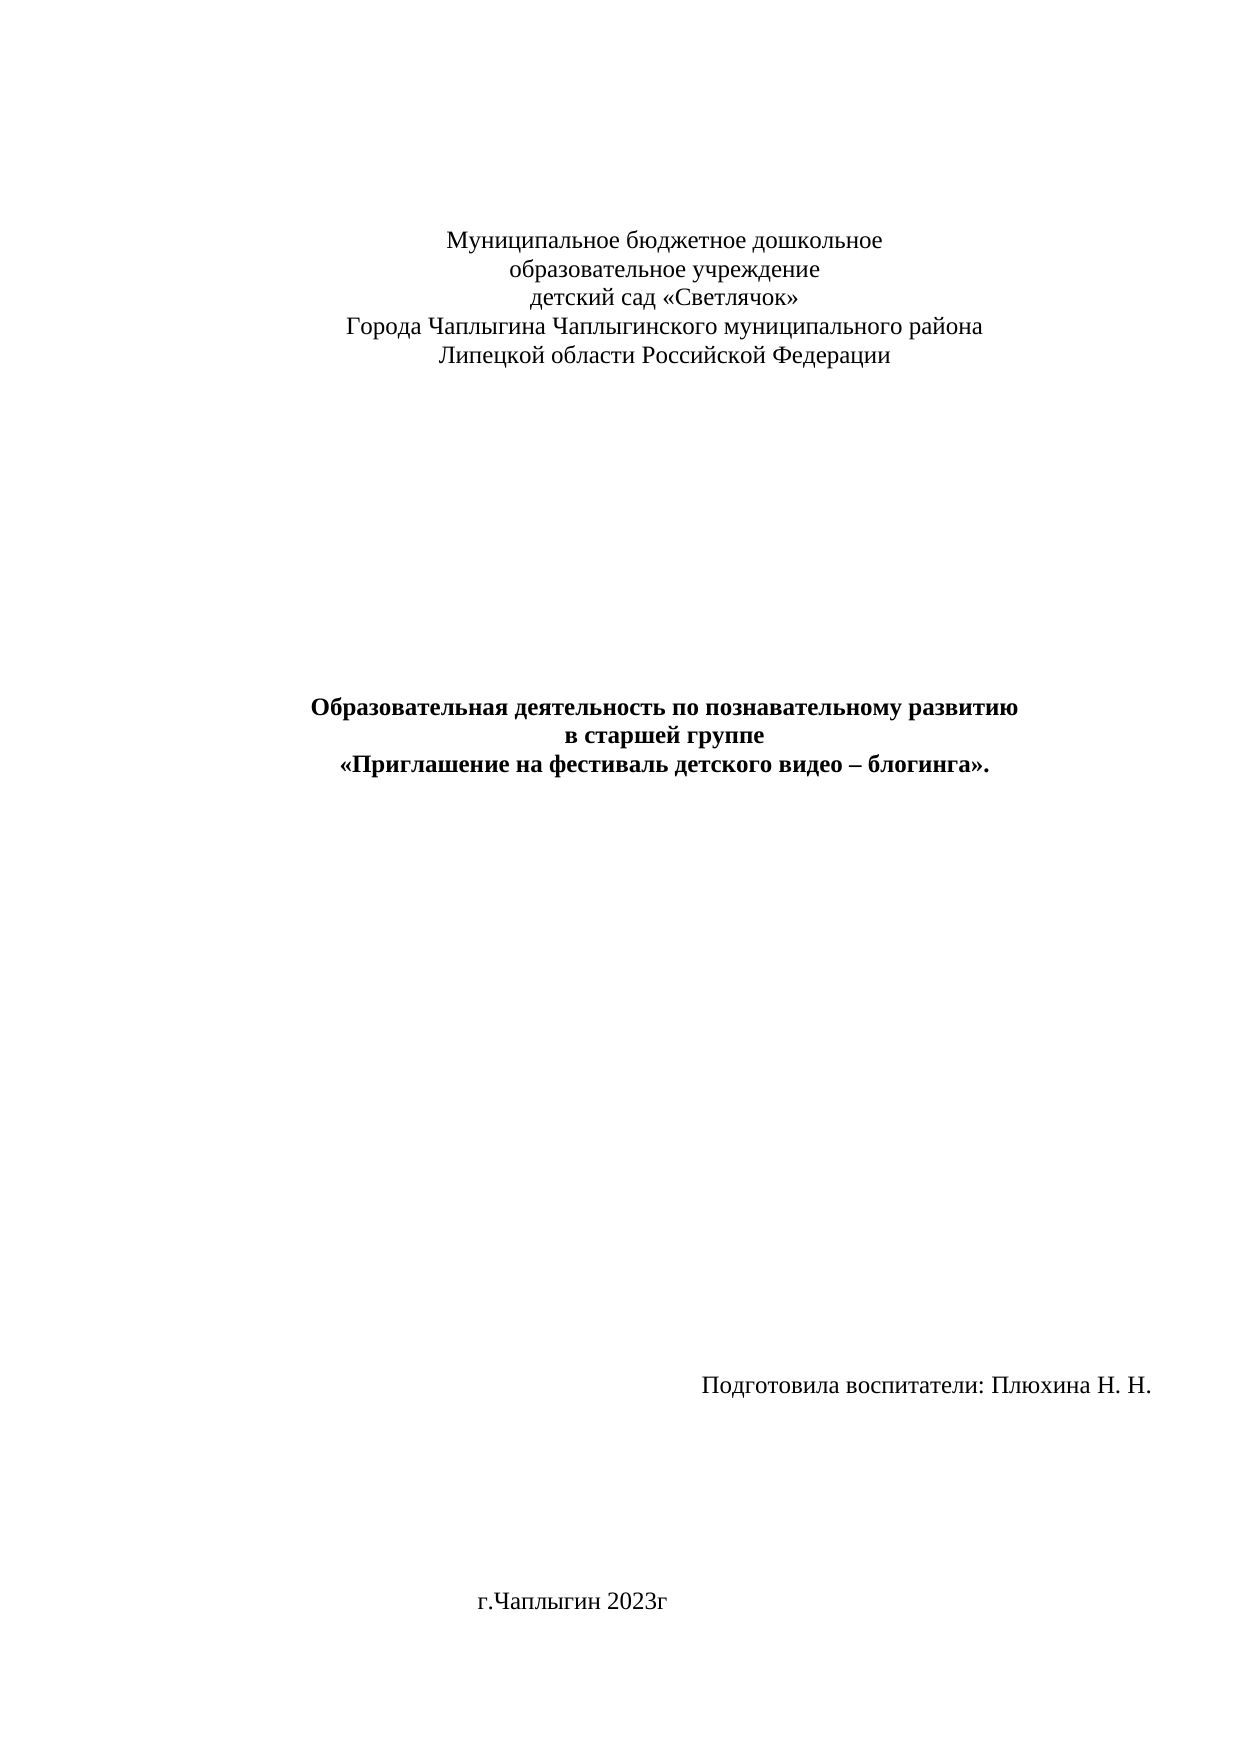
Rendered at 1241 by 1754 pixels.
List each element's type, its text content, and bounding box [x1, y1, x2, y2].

text образовательное учреждение [177, 254, 1152, 282]
text Образовательная деятельность по познавательному развитию [177, 692, 1152, 721]
text в старшей группе [177, 721, 1152, 749]
text Подготовила воспитатели: Плюхина Н. Н. [177, 1371, 1152, 1399]
text детский сад «Светлячок» [177, 282, 1152, 311]
text г.Чаплыгин 2023г [177, 1586, 1152, 1615]
text Липецкой области Российской Федерации [177, 340, 1152, 369]
text Муниципальное бюджетное дошкольное [177, 225, 1152, 254]
text Города Чаплыгина Чаплыгинского муниципального района [177, 311, 1152, 340]
text «Приглашение на фестиваль детского видео – блогинга». [177, 749, 1152, 778]
